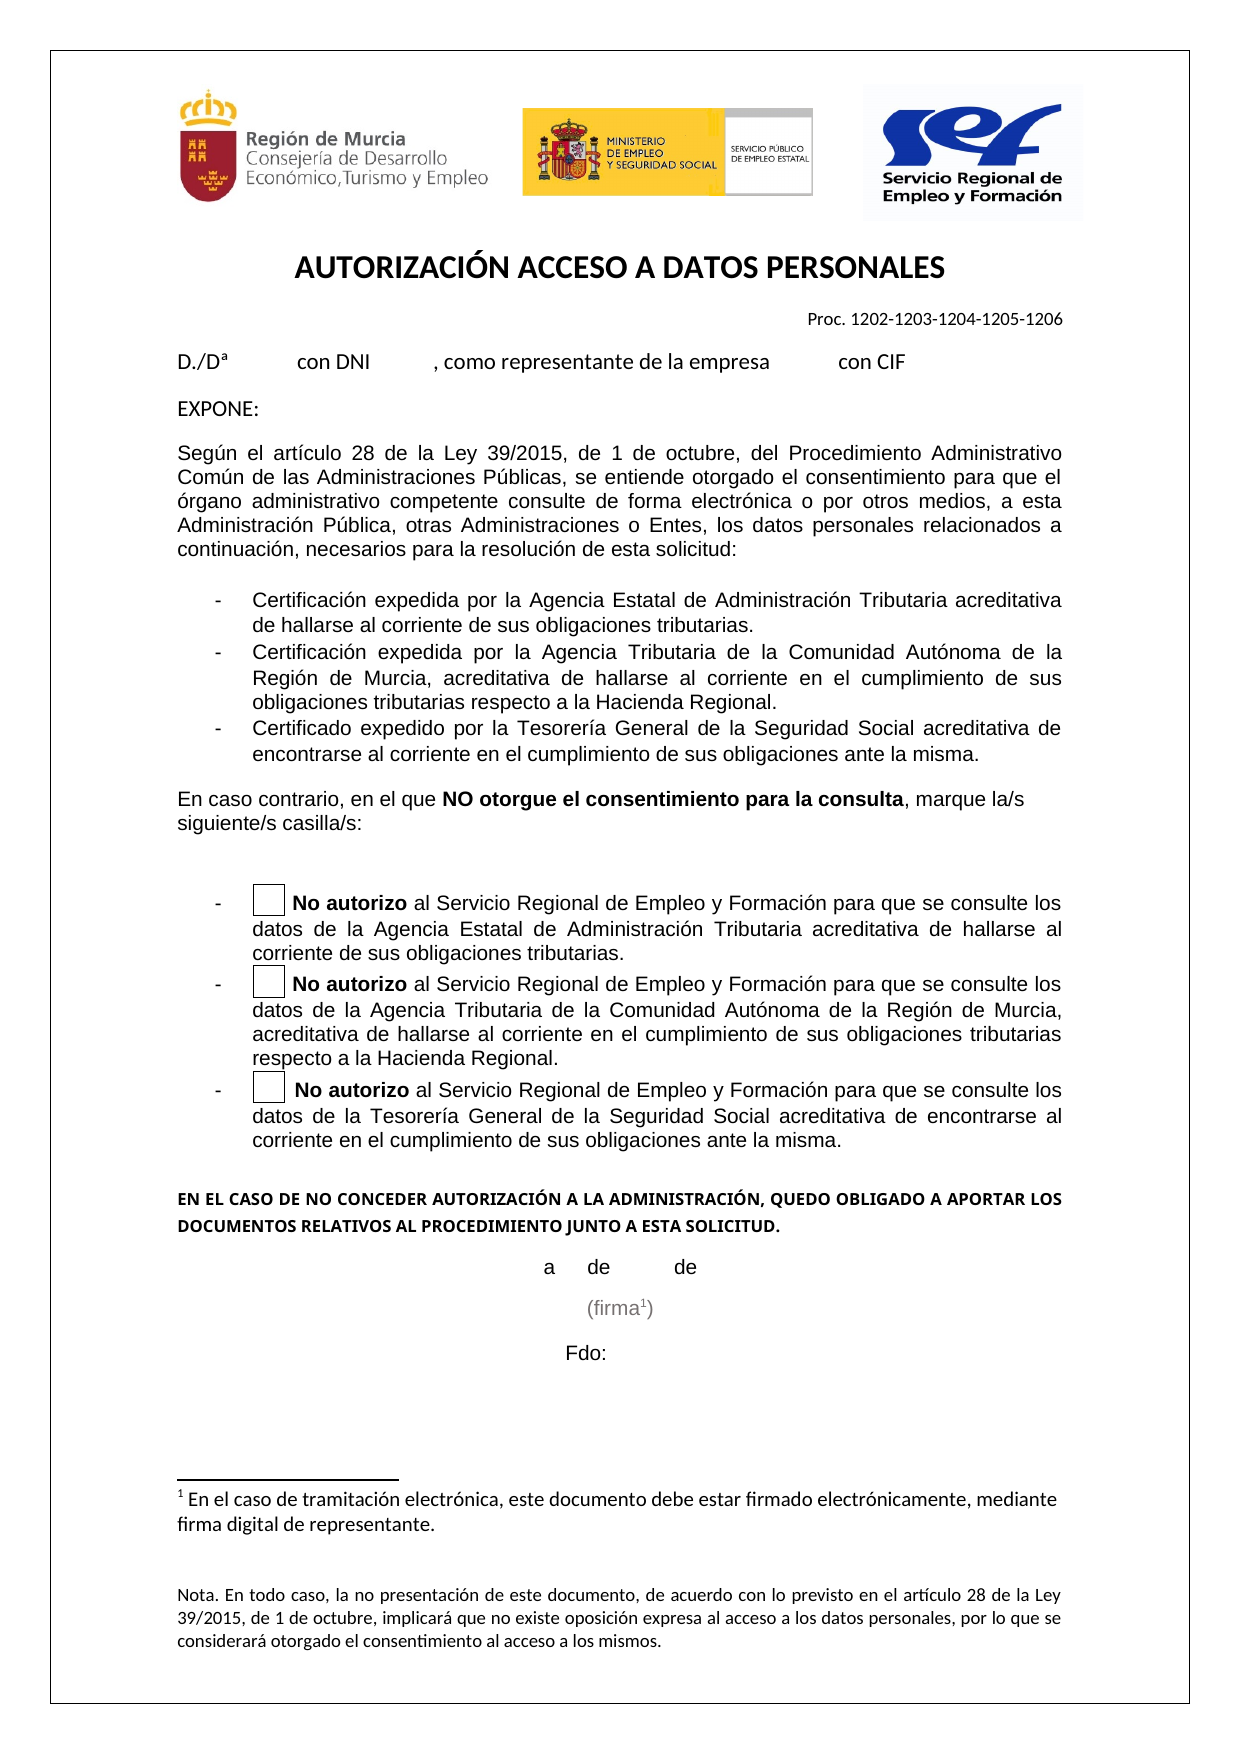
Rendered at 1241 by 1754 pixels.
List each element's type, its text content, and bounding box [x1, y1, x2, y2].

list No autorizo al Servicio Regional de Empleo y Formación para que se consulte los datos de la Agencia Estatal de Administración Tributaria acreditativa de hallarse al corriente de sus obligaciones tributarias. [214, 883, 1063, 964]
picture [863, 84, 1084, 221]
text a de de [177, 1255, 1063, 1279]
text EN EL CASO DE NO CONCEDER AUTORIZACIÓN A LA ADMINISTRACIÓN, QUEDO OBLIGADO A APORTAR LOS DOCUMENTOS RELATIVOS AL PROCEDIMIENTO JUNTO A ESTA SOLICITUD. [177, 1188, 1063, 1238]
list Certificación expedida por la Agencia Tributaria de la Comunidad Autónoma de la Región de Murcia, acreditativa de hallarse al corriente en el cumplimiento de sus obligaciones tributarias respecto a la Hacienda Regional. [214, 637, 1063, 713]
text En caso contrario, en el que NO otorgue el consentimiento para la consulta, marque la/s siguiente/s casilla/s: [177, 787, 1063, 835]
picture [177, 84, 813, 226]
text D./Dª con DNI , como representante de la empresa con CIF [177, 347, 1063, 375]
text Según el artículo 28 de la Ley 39/2015, de 1 de octubre, del Procedimiento Administrativo Común de las Administraciones Públicas, se entiende otorgado el consentimiento para que el órgano administrativo competente consulte de forma electrónica o por otros medios, a esta Administración Pública, otras Administraciones o Entes, los datos personales relacionados a continuación, necesarios para la resolución de esta solicitud: [177, 441, 1063, 561]
text Fdo: [177, 1337, 1063, 1366]
text EXPONE: [177, 394, 1063, 422]
list Certificado expedido por la Tesorería General de la Seguridad Social acreditativa de encontrarse al corriente en el cumplimiento de sus obligaciones ante la misma. [214, 713, 1063, 766]
list No autorizo al Servicio Regional de Empleo y Formación para que se consulte los datos de la Tesorería General de la Seguridad Social acreditativa de encontrarse al corriente en el cumplimiento de sus obligaciones ante la misma. [214, 1070, 1063, 1151]
list Certificación expedida por la Agencia Estatal de Administración Tributaria acreditativa de hallarse al corriente de sus obligaciones tributarias. [214, 585, 1063, 637]
text AUTORIZACIÓN ACCESO A DATOS PERSONALES [177, 246, 1063, 287]
text (firma) [177, 1296, 1063, 1320]
list No autorizo al Servicio Regional de Empleo y Formación para que se consulte los datos de la Agencia Tributaria de la Comunidad Autónoma de la Región de Murcia, acreditativa de hallarse al corriente en el cumplimiento de sus obligaciones tributarias respecto a la Hacienda Regional. [214, 964, 1063, 1070]
text Proc. 1202-1203-1204-1205-1206 [177, 307, 1063, 330]
